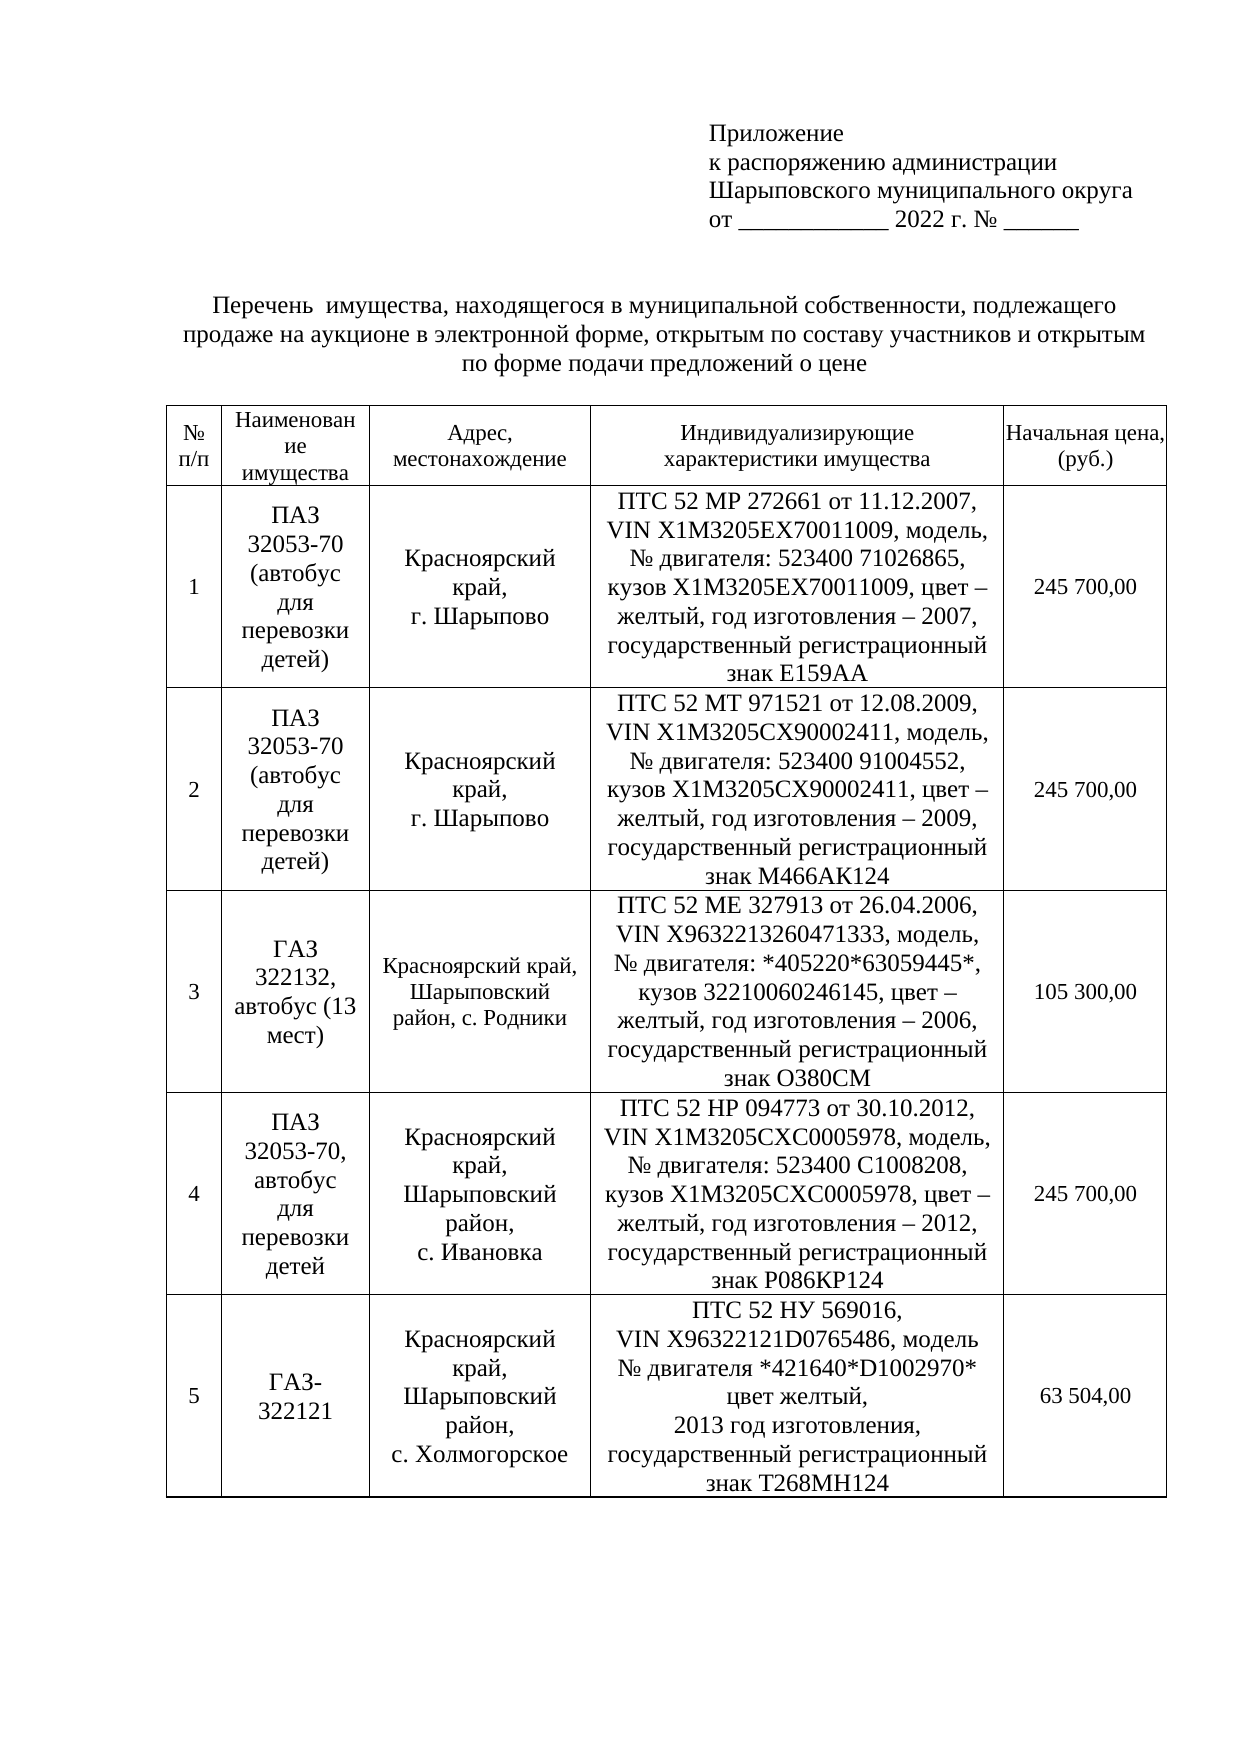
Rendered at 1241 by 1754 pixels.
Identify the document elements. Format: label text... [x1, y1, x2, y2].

table_cell Красноярский край, Шарыповский район, с. Холмогорское [370, 1295, 590, 1496]
table_cell 245 700,00 [1004, 688, 1166, 889]
table_cell 3 [167, 891, 221, 1092]
table_cell 1 [167, 486, 221, 687]
text Перечень имущества, находящегося в муниципальной собственности, подлежащего продаже на аукционе в электронной форме, открытым по составу участников и открытым по форме подачи предложений о цене [177, 291, 1152, 377]
table_cell Красноярский край, Шарыповский район, с. Родники [370, 891, 590, 1092]
table_cell Красноярский край, г. Шарыпово [370, 688, 590, 889]
table_cell Красноярский край, г. Шарыпово [370, 486, 590, 687]
table_cell 245 700,00 [1004, 1093, 1166, 1294]
text от ____________ 2022 г. № ______ [177, 204, 1152, 233]
table_cell 4 [167, 1093, 221, 1294]
table_cell ПАЗ 32053-70 (автобус для перевозки детей) [222, 486, 369, 687]
table_cell ПАЗ 32053-70, автобус для перевозки детей [222, 1093, 369, 1294]
table_cell ПТС 52 МТ 971521 от 12.08.2009, VIN X1М3205СХ90002411, модель, № двигателя: 523400 91004552, кузов X1М3205СХ90002411, цвет – желтый, год изготовления – 2009, государственный регистрационный знак М466АК124 [591, 688, 1003, 889]
table_cell ПТС 52 МР 272661 от 11.12.2007, VIN X1М3205ЕХ70011009, модель, № двигателя: 523400 71026865, кузов X1М3205ЕХ70011009, цвет – желтый, год изготовления – 2007, государственный регистрационный знак Е159АА [591, 486, 1003, 687]
table_cell ПТС 52 НУ 569016, VIN Х96322121D0765486, модель № двигателя *421640*D1002970* цвет желтый, 2013 год изготовления, государственный регистрационный знак Т268МН124 [591, 1295, 1003, 1496]
table_cell ПТС 52 МЕ 327913 от 26.04.2006, VIN X9632213260471333, модель, № двигателя: *405220*63059445*, кузов 32210060246145, цвет – желтый, год изготовления – 2006, государственный регистрационный знак О380СМ [591, 891, 1003, 1092]
table_cell ПТС 52 НР 094773 от 30.10.2012, VIN X1М3205СХС0005978, модель, № двигателя: 523400 С1008208, кузов X1М3205СХС0005978, цвет – желтый, год изготовления – 2012, государственный регистрационный знак Р086КР124 [591, 1093, 1003, 1294]
table_cell 5 [167, 1295, 221, 1496]
table_cell Красноярский край, Шарыповский район, с. Ивановка [370, 1093, 590, 1294]
table_cell 105 300,00 [1004, 891, 1166, 1092]
table_cell 2 [167, 688, 221, 889]
text Приложение [177, 118, 1152, 147]
table_cell ГАЗ-322121 [222, 1295, 369, 1496]
table_cell 245 700,00 [1004, 486, 1166, 687]
table_header Начальная цена, (руб.) [1004, 406, 1166, 485]
table_header Индивидуализирующие характеристики имущества [591, 406, 1003, 485]
table_cell ПАЗ 32053-70 (автобус для перевозки детей) [222, 688, 369, 889]
table_header № п/п [167, 406, 221, 485]
table_header Наименование имущества [222, 406, 369, 485]
text Шарыповского муниципального округа [177, 176, 1152, 204]
text к распоряжению администрации [177, 147, 1152, 176]
table_cell ГАЗ 322132, автобус (13 мест) [222, 891, 369, 1092]
table_header Адрес, местонахождение [370, 406, 590, 485]
table_cell 63 504,00 [1004, 1295, 1166, 1496]
